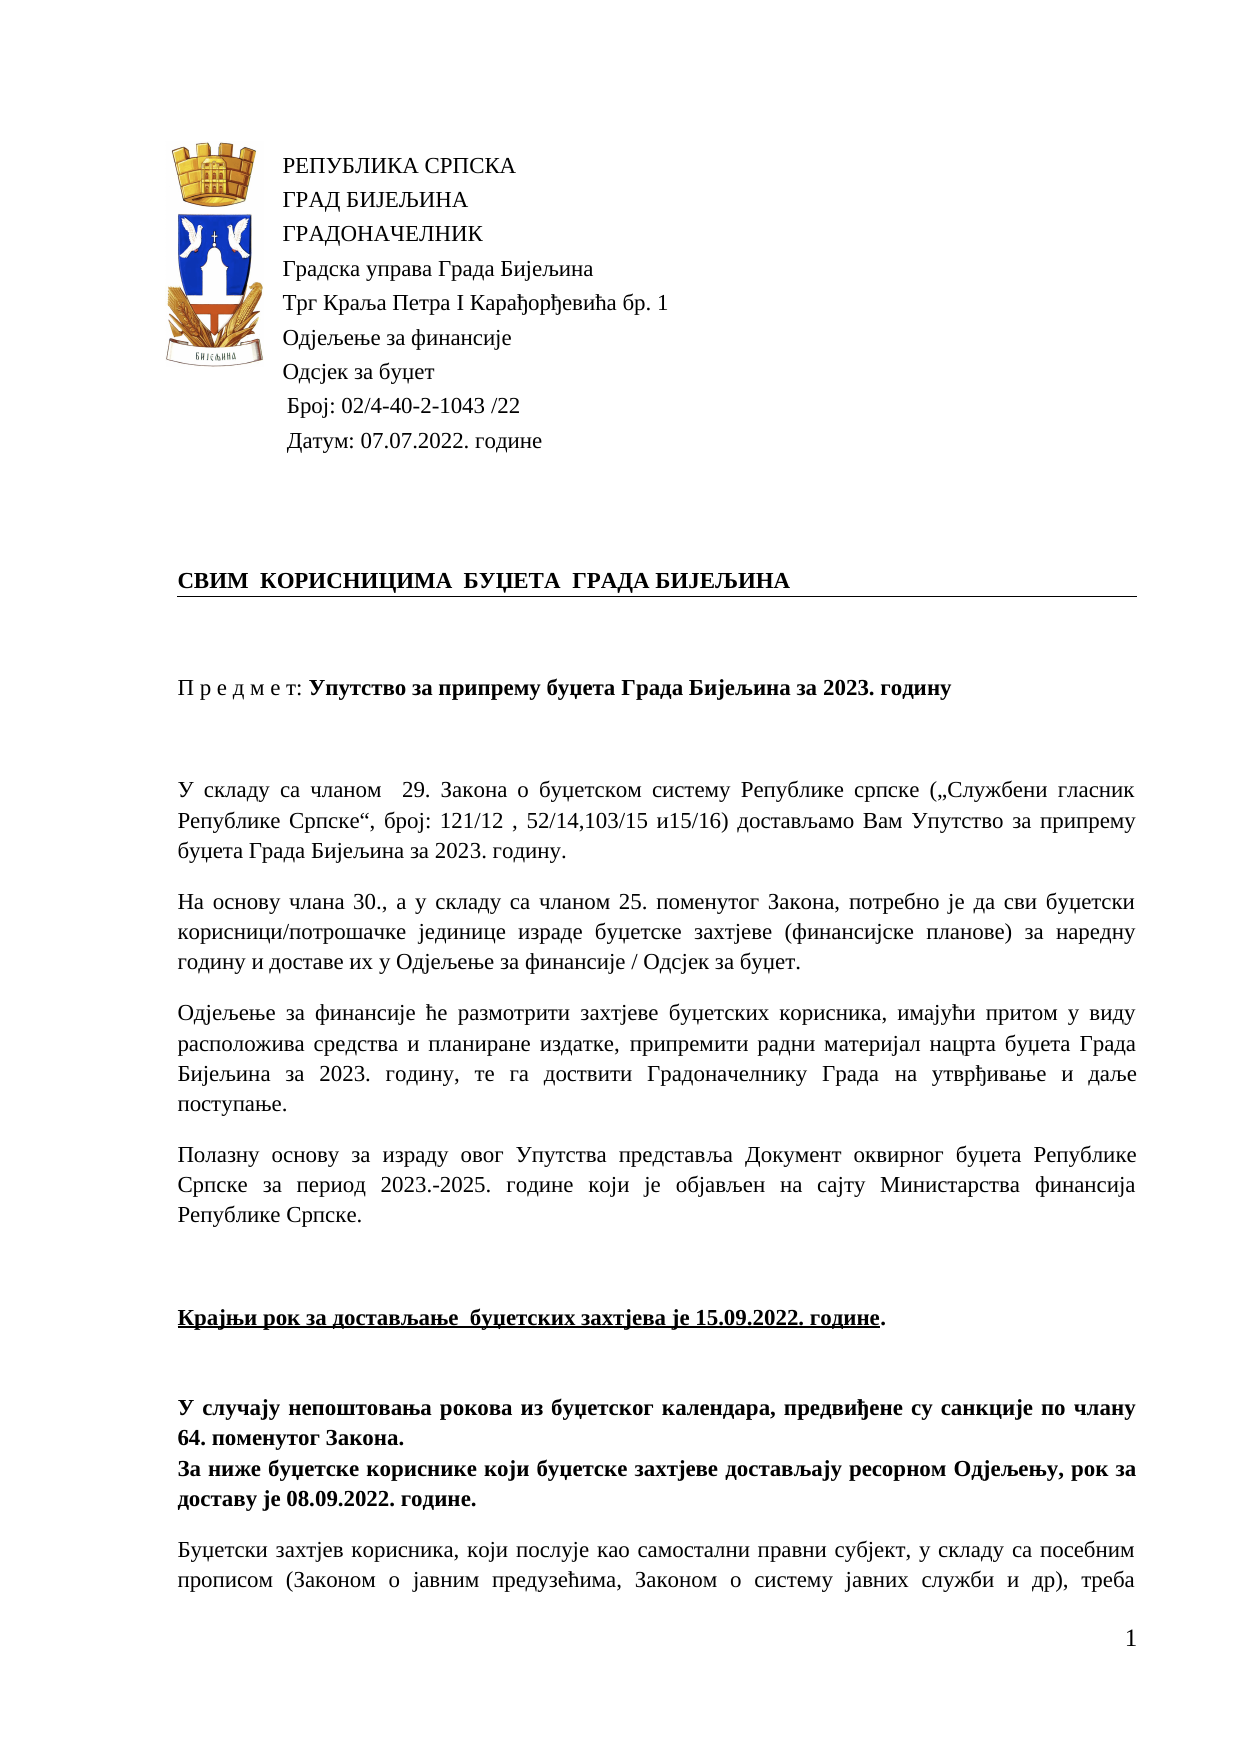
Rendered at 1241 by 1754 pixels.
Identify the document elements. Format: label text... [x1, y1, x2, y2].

text РЕПУБЛИКА СРПСКА [264, 152, 1137, 178]
text Датум: 07.07.2022. године [252, 427, 1137, 453]
text ГРАДОНАЧЕЛНИК [264, 221, 1137, 247]
text Број: 02/4-40-2-1043 /22 [252, 392, 1137, 419]
text ГРАД БИЈЕЉИНА [264, 186, 1137, 212]
text Трг Краља Петра I Карађорђевића бр. 1 [264, 289, 1137, 316]
text Одјељење за финансије [264, 324, 1137, 350]
text Полазну основу за израду овог Упутства представља Документ оквирног буџета Републике Српске за период 2023.-2025. године који је објављен на сајту Министарства финансија Републике Српске. [177, 1141, 1137, 1228]
text Градска управа Града Бијељина [264, 255, 1137, 281]
text П р е д м е т: Упутство за припрему буџета Града Бијељина за 2023. годину [177, 674, 1137, 701]
text На основу члана 30., а у складу са чланом 25. поменутог Закона, потребно је да сви буџетски корисници/потрошачке јединице израде буџетске захтјеве (финансијске планове) за наредну годину и доставе их у Одјељење за финансије / Одсјек за буџет. [177, 888, 1137, 975]
text СВИМ КОРИСНИЦИМА БУЏЕТА ГРАДА БИЈЕЉИНА [177, 567, 1137, 596]
text За ниже буџетске кориснике који буџетске захтјеве достављају ресорном Одјељењу, рок за доставу је 08.09.2022. године. [177, 1454, 1137, 1511]
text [177, 1536, 1137, 1592]
text Одсјек за буџет [177, 358, 1137, 384]
text У складу са чланом 29. Закона о буџетском систему Републике српске („Службени гласник Републике Српске“, број: 121/12 , 52/14,103/15 и15/16) достављамо Вам Упутство за припрему буџета Града Бијељина за 2023. годину. [177, 776, 1137, 863]
text У случају непоштовања рокова из буџетског календара, предвиђене су санкције по члану 64. поменутог Закона. [177, 1394, 1137, 1451]
text Крајњи рок за достављање буџетских захтјева је 15.09.2022. године. [177, 1303, 1137, 1330]
text Одјељење за финансије ће размотрити захтјеве буџетских корисника, имајући притом у виду расположива средства и планиране издатке, припремити радни материјал нацрта буџета Града Бијељина за 2023. годину, те га доствити Градоначелнику Града на утврђивање и даље поступање. [177, 999, 1137, 1116]
